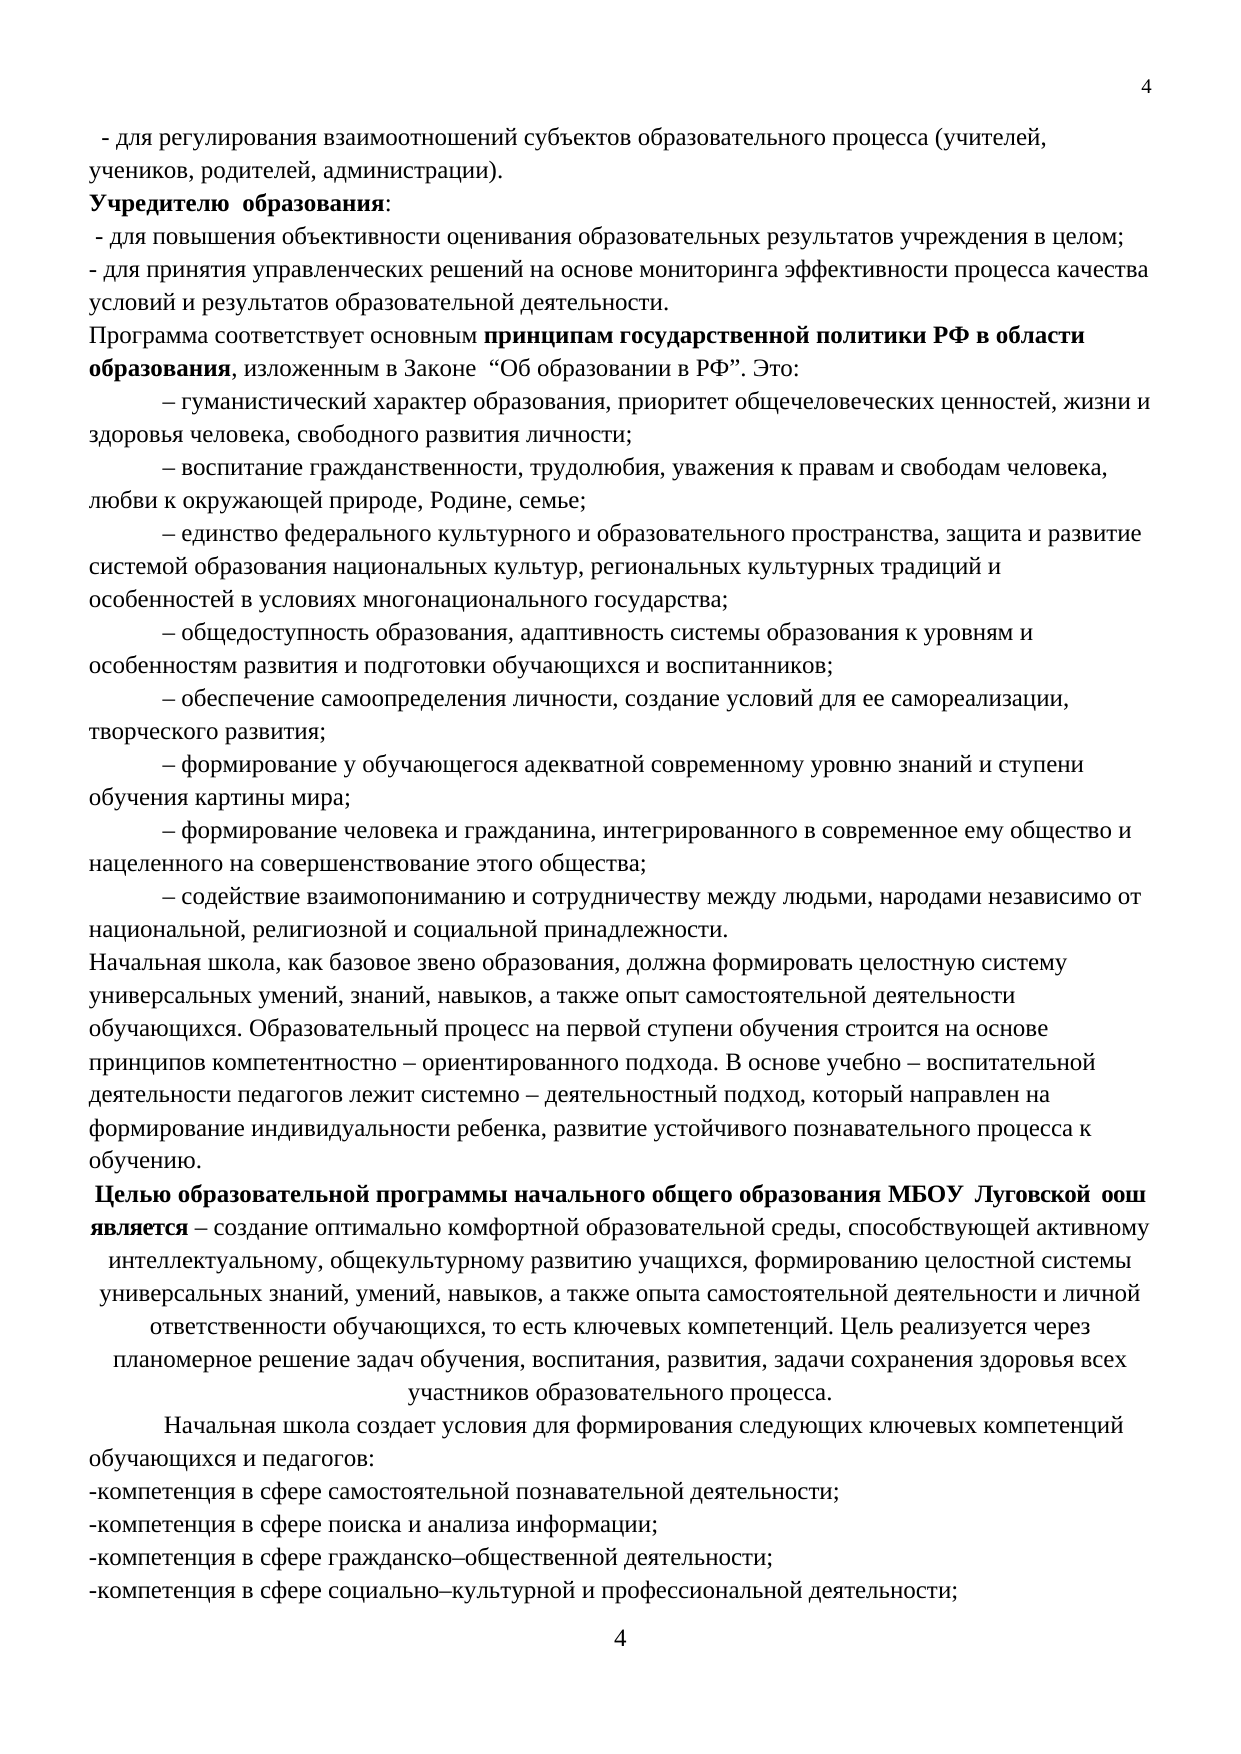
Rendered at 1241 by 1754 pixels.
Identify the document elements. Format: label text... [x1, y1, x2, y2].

text Начальная школа создает условия для формирования следующих ключевых компетенций обучающихся и педагогов: [89, 1410, 1152, 1472]
text Целью образовательной программы начального общего образования МБОУ Луговской оош является – создание оптимально комфортной образовательной среды, способствующей активному интеллектуальному, общекультурному развитию учащихся, формированию целостной системы универсальных знаний, умений, навыков, а также опыта самостоятельной деятельности и личной ответственности обучающихся, то есть ключевых компетенций. Цель реализуется через планомерное решение задач обучения, воспитания, развития, задачи сохранения здоровья всех участников образовательного процесса. [89, 1179, 1152, 1406]
text – формирование человека и гражданина, интегрированного в современное ему общество и нацеленного на совершенствование этого общества; [89, 815, 1152, 877]
text Начальная школа, как базовое звено образования, должна формировать целостную систему универсальных умений, знаний, навыков, а также опыт самостоятельной деятельности обучающихся. Образовательный процесс на первой ступени обучения строится на основе принципов компетентностно – ориентированного подхода. В основе учебно – воспитательной деятельности педагогов лежит системно – деятельностный подход, который направлен на формирование индивидуальности ребенка, развитие устойчивого познавательного процесса к обучению. [89, 947, 1152, 1174]
text – общедоступность образования, адаптивность системы образования к уровням и особенностям развития и подготовки обучающихся и воспитанников; [89, 617, 1152, 679]
text -компетенция в сфере социально–культурной и профессиональной деятельности; [89, 1575, 1152, 1604]
text – единство федерального культурного и образовательного пространства, защита и развитие системой образования национальных культур, региональных культурных традиций и особенностей в условиях многонационального государства; [89, 518, 1152, 613]
text -компетенция в сфере поиска и анализа информации; [89, 1509, 1152, 1538]
text -компетенция в сфере гражданско–общественной деятельности; [89, 1542, 1152, 1571]
text – обеспечение самоопределения личности, создание условий для ее самореализации, творческого развития; [89, 683, 1152, 745]
text – воспитание гражданственности, трудолюбия, уважения к правам и свободам человека, любви к окружающей природе, Родине, семье; [89, 452, 1152, 514]
text – формирование у обучающегося адекватной современному уровню знаний и ступени обучения картины мира; [89, 749, 1152, 811]
text - для повышения объективности оценивания образовательных результатов учреждения в целом; [89, 221, 1152, 250]
text - для регулирования взаимоотношений субъектов образовательного процесса (учителей, учеников, родителей, администрации). [89, 122, 1152, 184]
text -компетенция в сфере самостоятельной познавательной деятельности; [89, 1476, 1152, 1504]
text Учредителю образования: [89, 188, 1152, 217]
text – содействие взаимопониманию и сотрудничеству между людьми, народами независимо от национальной, религиозной и социальной принадлежности. [89, 881, 1152, 943]
text - для принятия управленческих решений на основе мониторинга эффективности процесса качества условий и результатов образовательной деятельности. [89, 254, 1152, 316]
text Программа соответствует основным принципам государственной политики РФ в области образования, изложенным в Законе “Об образовании в РФ”. Это: [89, 320, 1152, 382]
text – гуманистический характер образования, приоритет общечеловеческих ценностей, жизни и здоровья человека, свободного развития личности; [89, 386, 1152, 448]
